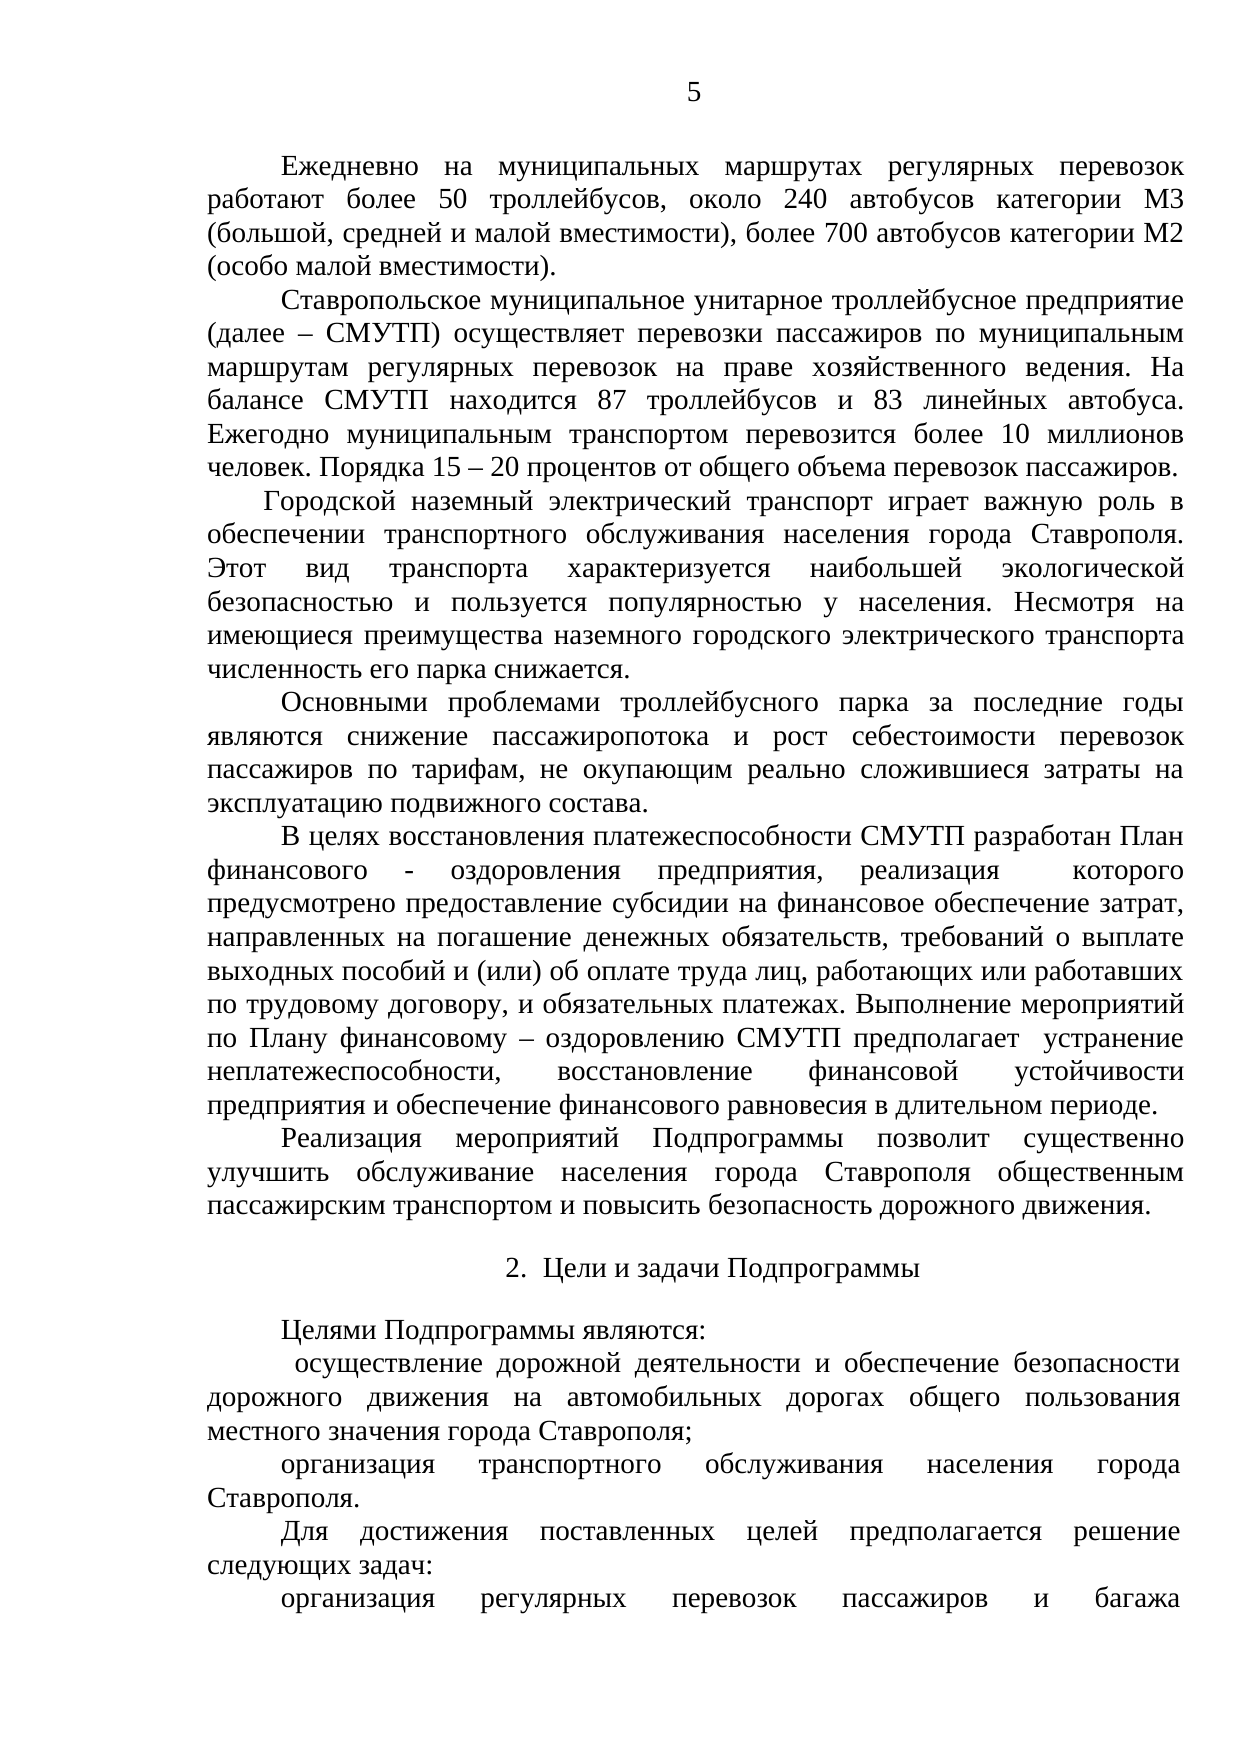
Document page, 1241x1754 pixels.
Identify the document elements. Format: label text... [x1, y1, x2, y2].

list Цели и задачи Подпрограммы [244, 1250, 1181, 1283]
text осуществление дорожной деятельности и обеспечение безопасности дорожного движения на автомобильных дорогах общего пользования местного значения города Ставрополя; [207, 1346, 1181, 1446]
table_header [196, 148, 1196, 1250]
text Целями Подпрограммы являются: [207, 1312, 1181, 1346]
text организация транспортного обслуживания населения города Ставрополя. [207, 1446, 1181, 1513]
text Для достижения поставленных целей предполагается решение следующих задач: [207, 1513, 1181, 1580]
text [207, 1580, 1181, 1614]
